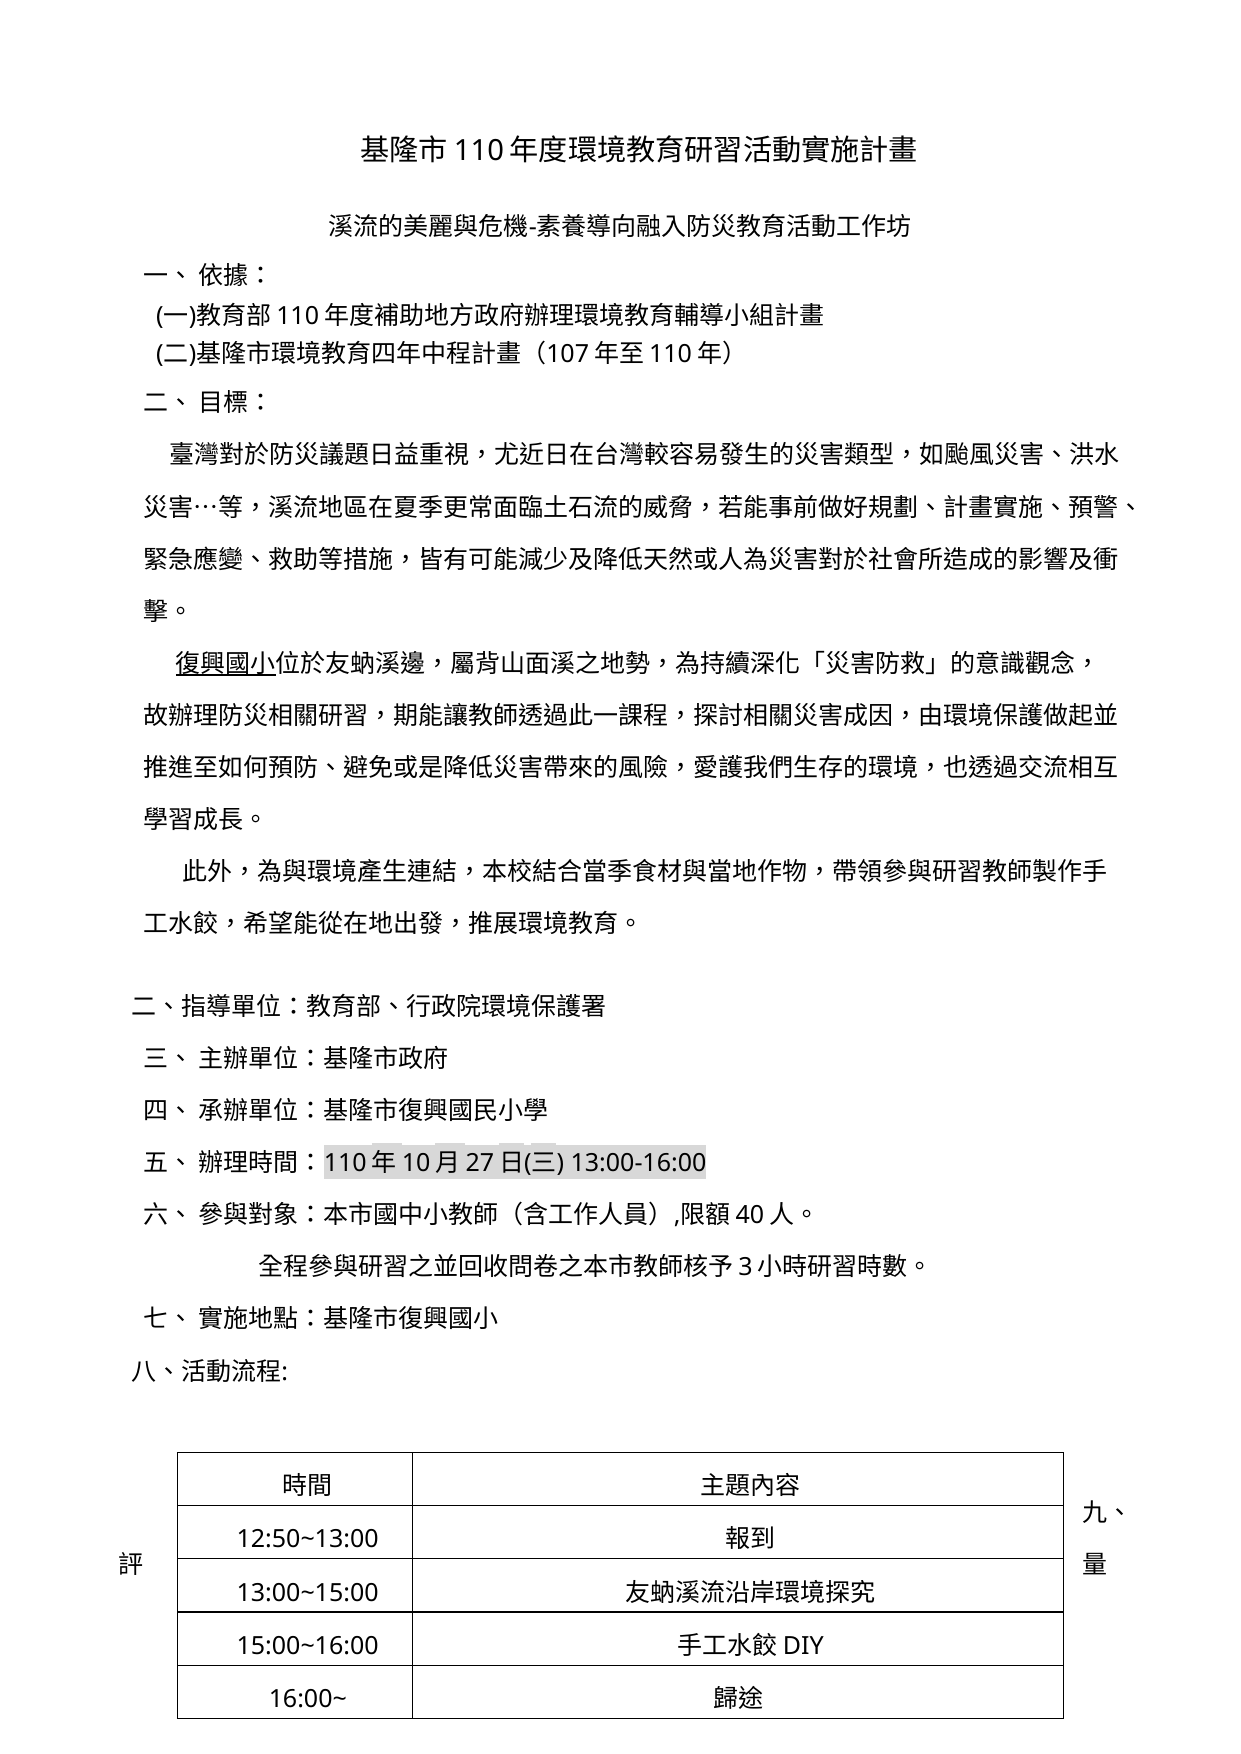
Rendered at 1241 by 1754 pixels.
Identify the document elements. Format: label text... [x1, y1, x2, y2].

text 基隆市110年度環境教育研習活動實施計畫 [118, 127, 1122, 169]
list 依據： [143, 243, 1122, 295]
list 承辦單位：基隆市復興國民小學 [143, 1078, 1122, 1130]
table_cell 報到 [413, 1506, 1063, 1558]
text 溪流的美麗與危機-素養導向融入防災教育活動工作坊 [118, 207, 1122, 243]
list 主辦單位：基隆市政府 [143, 1026, 1122, 1078]
list 參與對象：本市國中小教師（含工作人員）,限額40人。 [143, 1182, 1122, 1234]
list 目標： [143, 370, 1122, 422]
text 九、評量方式：培訓40名教師，問卷回收率達80%以上。 [118, 1480, 177, 1584]
table_header 主題內容 [413, 1453, 1063, 1505]
text 全程參與研習之並回收問卷之本市教師核予3小時研習時數。 [193, 1234, 1122, 1286]
text 九、評量方式：培訓40名教師，問卷回收率達80%以上。 [1064, 1480, 1122, 1584]
table_cell 手工水餃DIY [413, 1613, 1063, 1664]
text 二、指導單位：教育部、行政院環境保護署 [118, 974, 1122, 1026]
table_cell 16:00~ [178, 1666, 412, 1718]
table_cell 15:00~16:00 [178, 1613, 412, 1664]
text 八、活動流程: [118, 1338, 1122, 1390]
text (二)基隆市環境教育四年中程計畫（107年至110年） [143, 333, 1122, 370]
text 臺灣對於防災議題日益重視，尤近日在台灣較容易發生的災害類型，如颱風災害、洪水災害…等，溪流地區在夏季更常面臨土石流的威脅，若能事前做好規劃、計畫實施、預警、緊急應變、救助等措施，皆有可能減少及降低天然或人為災害對於社會所造成的影響及衝擊。 [143, 523, 1122, 631]
list 實施地點：基隆市復興國小 [143, 1286, 1122, 1338]
table_cell 12:50~13:00 [178, 1506, 412, 1558]
text (一)教育部110年度補助地方政府辦理環境教育輔導小組計畫 [143, 295, 1122, 333]
table_header 時間 [178, 1453, 412, 1505]
table_cell 友蚋溪流沿岸環境探究 [413, 1559, 1063, 1611]
table_cell 歸途 [413, 1666, 1063, 1718]
text 臺灣對於防災議題日益重視，尤近日在台灣較容易發生的災害類型，如颱風災害、洪水災害…等，溪流地區在夏季更常面臨土石流的威脅，若能事前做好規劃、計畫實施、預警、緊急應變、救助等措施，皆有可能減少及降低天然或人為災害對於社會所造成的影響及衝擊。 [143, 422, 1122, 487]
text 復興國小位於友蚋溪邊，屬背山面溪之地勢，為持續深化「災害防救」的意識觀念，故辦理防災相關研習，期能讓教師透過此一課程，探討相關災害成因，由環境保護做起並推進至如何預防、避免或是降低災害帶來的風險，愛護我們生存的環境，也透過交流相互學習成長。 [143, 631, 1122, 839]
text 此外，為與環境產生連結，本校結合當季食材與當地作物，帶領參與研習教師製作手工水餃，希望能從在地出發，推展環境教育。 [143, 839, 1122, 943]
list 辦理時間：110年10月27日(三) 13:00-16:00 [143, 1130, 1122, 1182]
table_cell 13:00~15:00 [178, 1559, 412, 1611]
